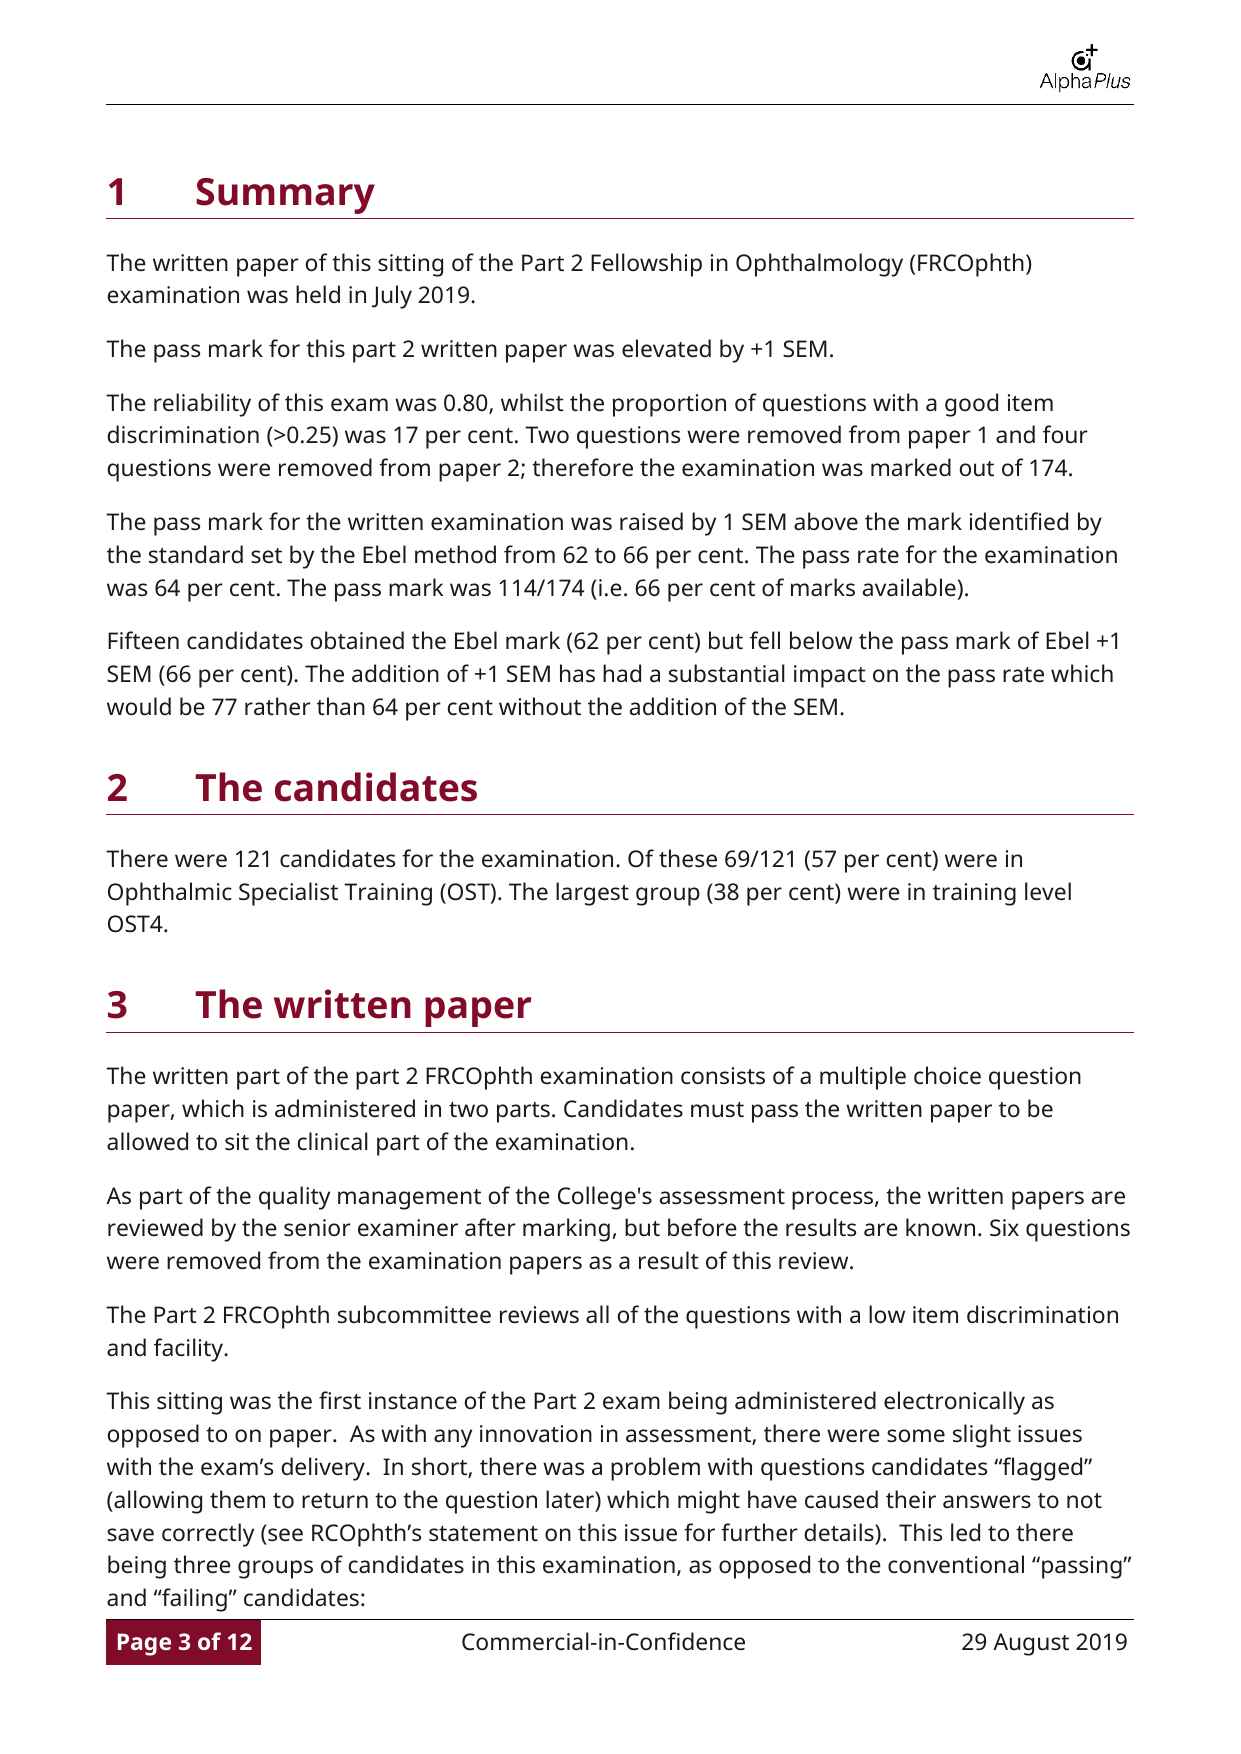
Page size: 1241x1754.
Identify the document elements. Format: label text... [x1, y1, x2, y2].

text The written paper of this sitting of the Part 2 Fellowship in Ophthalmology (FRCOphth) examination was held in July 2019. [106, 246, 1134, 311]
subtitle The written paper [106, 979, 1134, 1032]
subtitle Summary [106, 165, 1134, 218]
text There were 121 candidates for the examination. Of these 69/121 (57 per cent) were in Ophthalmic Specialist Training (OST). The largest group (38 per cent) were in training level OST4. [106, 843, 1134, 939]
text Fifteen candidates obtained the Ebel mark (62 per cent) but fell below the pass mark of Ebel +1 SEM (66 per cent). The addition of +1 SEM has had a substantial impact on the pass rate which would be 77 rather than 64 per cent without the addition of the SEM. [106, 625, 1134, 722]
text The Part 2 FRCOphth subcommittee reviews all of the questions with a low item discrimination and facility. [106, 1299, 1134, 1363]
text This sitting was the first instance of the Part 2 exam being administered electronically as opposed to on paper. As with any innovation in assessment, there were some slight issues with the exam’s delivery. In short, there was a problem with questions candidates “flagged” (allowing them to return to the question later) which might have caused their answers to not save correctly (see RCOphth’s statement on this issue for further details). This led to there being three groups of candidates in this examination, as opposed to the conventional “passing” and “failing” candidates: [106, 1385, 1134, 1613]
text The reliability of this exam was 0.80, whilst the proportion of questions with a good item discrimination (>0.25) was 17 per cent. Two questions were removed from paper 1 and four questions were removed from paper 2; therefore the examination was marked out of 174. [106, 387, 1134, 483]
text The written part of the part 2 FRCOphth examination consists of a multiple choice question paper, which is administered in two parts. Candidates must pass the written paper to be allowed to sit the clinical part of the examination. [106, 1060, 1134, 1157]
subtitle The candidates [106, 761, 1134, 814]
picture [1036, 39, 1134, 97]
text The pass mark for this part 2 written paper was elevated by +1 SEM. [106, 333, 1134, 364]
text As part of the quality management of the College's assessment process, the written papers are reviewed by the senior examiner after marking, but before the results are known. Six questions were removed from the examination papers as a result of this review. [106, 1179, 1134, 1276]
text The pass mark for the written examination was raised by 1 SEM above the mark identified by the standard set by the Ebel method from 62 to 66 per cent. The pass rate for the examination was 64 per cent. The pass mark was 114/174 (i.e. 66 per cent of marks available). [106, 506, 1134, 603]
